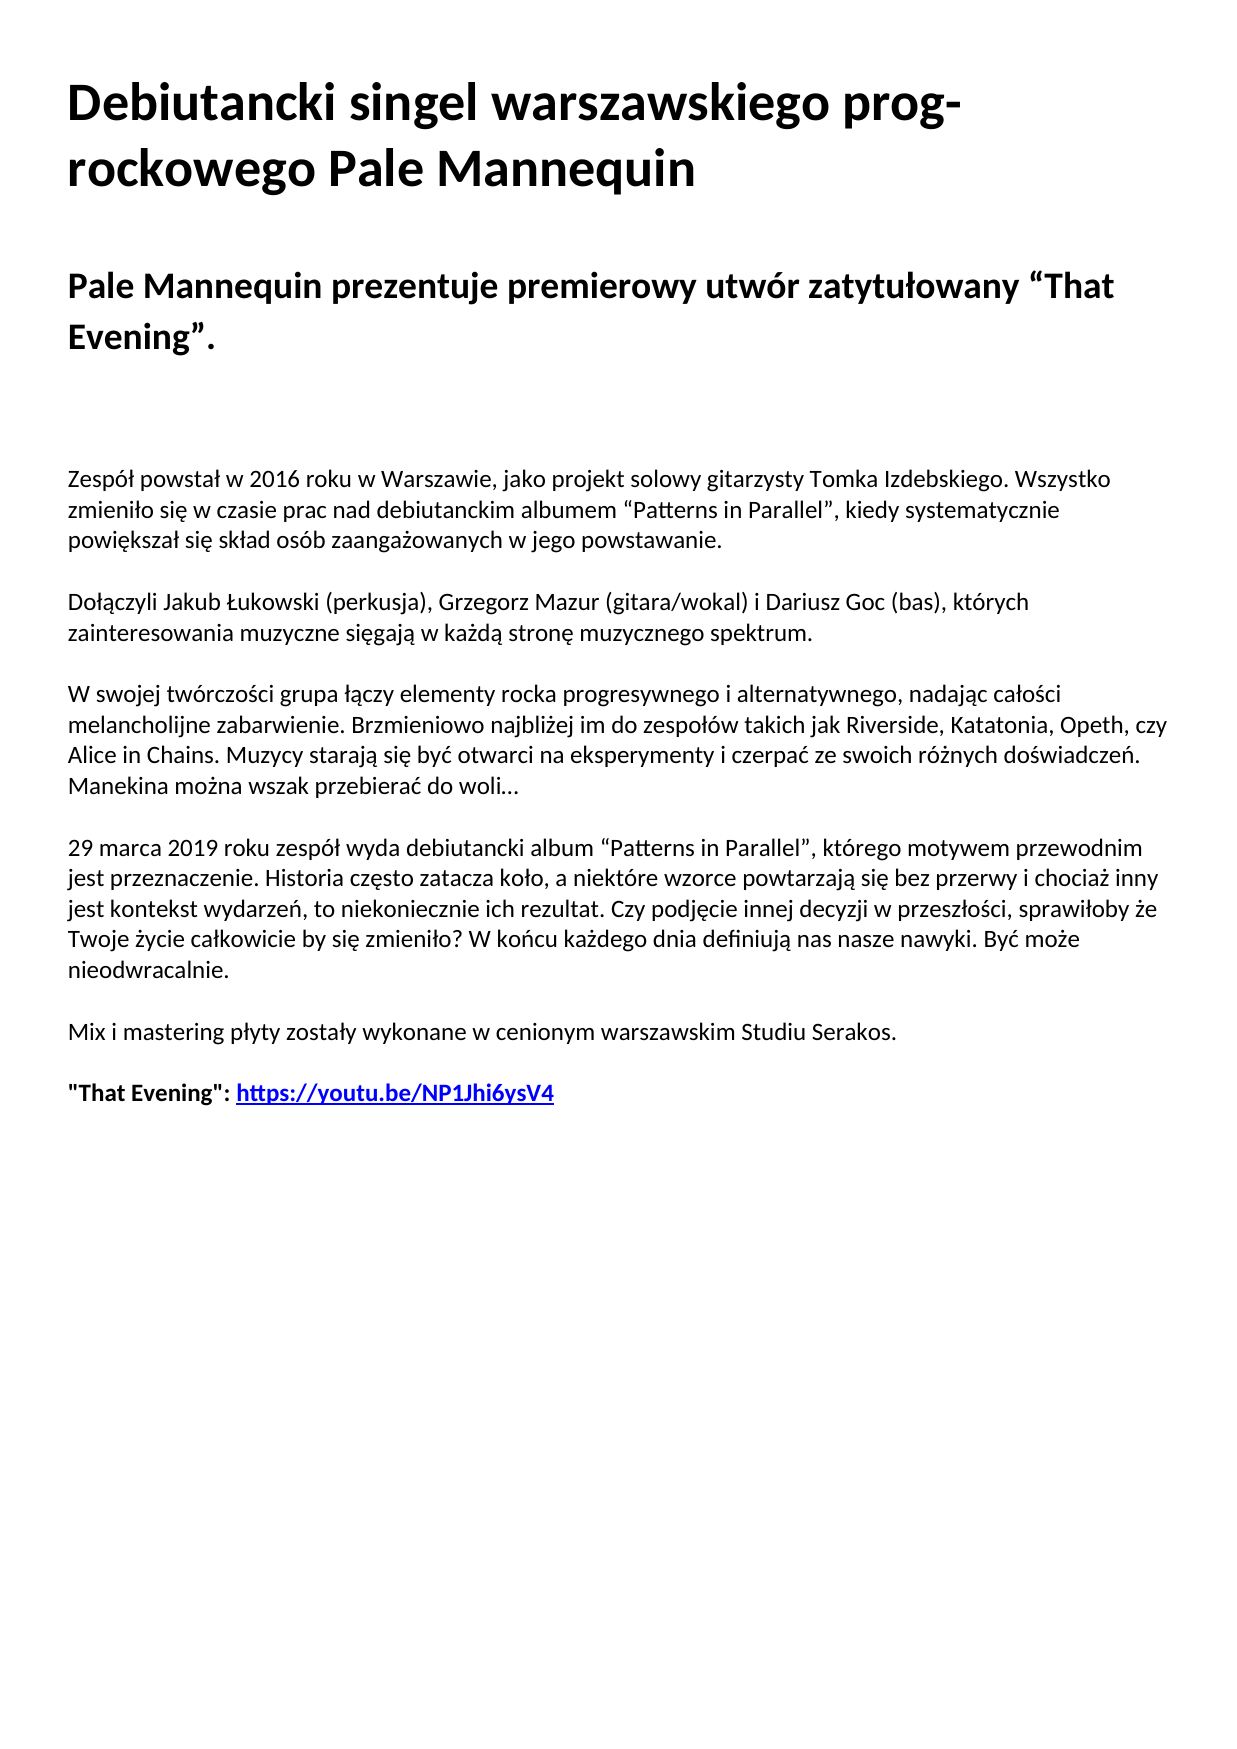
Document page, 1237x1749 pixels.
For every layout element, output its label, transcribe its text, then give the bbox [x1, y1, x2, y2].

text Mix i mastering płyty zostały wykonane w cenionym warszawskim Studiu Serakos. [68, 1016, 1169, 1046]
text Dołączyli Jakub Łukowski (perkusja), Grzegorz Mazur (gitara/wokal) i Dariusz Goc (bas), których zainteresowania muzyczne sięgają w każdą stronę muzycznego spektrum. [68, 586, 1169, 647]
text Pale Mannequin prezentuje premierowy utwór zatytułowany “That Evening”. [68, 262, 1169, 359]
text 29 marca 2019 roku zespół wyda debiutancki album “Patterns in Parallel”, którego motywem przewodnim jest przeznaczenie. Historia często zatacza koło, a niektóre wzorce powtarzają się bez przerwy i chociaż inny jest kontekst wydarzeń, to niekoniecznie ich rezultat. Czy podjęcie innej decyzji w przeszłości, sprawiłoby że Twoje życie całkowicie by się zmieniło? W końcu każdego dnia definiują nas nasze nawyki. Być może nieodwracalnie. [68, 832, 1169, 984]
text Debiutancki singel warszawskiego prog-rockowego Pale Mannequin [68, 68, 1169, 200]
text Zespół powstał w 2016 roku w Warszawie, jako projekt solowy gitarzysty Tomka Izdebskiego. Wszystko zmieniło się w czasie prac nad debiutanckim albumem “Patterns in Parallel”, kiedy systematycznie powiększał się skład osób zaangażowanych w jego powstawanie. [68, 463, 1169, 555]
text "That Evening": https://youtu.be/NP1Jhi6ysV4 [68, 1077, 1169, 1108]
text W swojej twórczości grupa łączy elementy rocka progresywnego i alternatywnego, nadając całości melancholijne zabarwienie. Brzmieniowo najbliżej im do zespołów takich jak Riverside, Katatonia, Opeth, czy Alice in Chains. Muzycy starają się być otwarci na eksperymenty i czerpać ze swoich różnych doświadczeń. Manekina można wszak przebierać do woli… [68, 678, 1169, 801]
